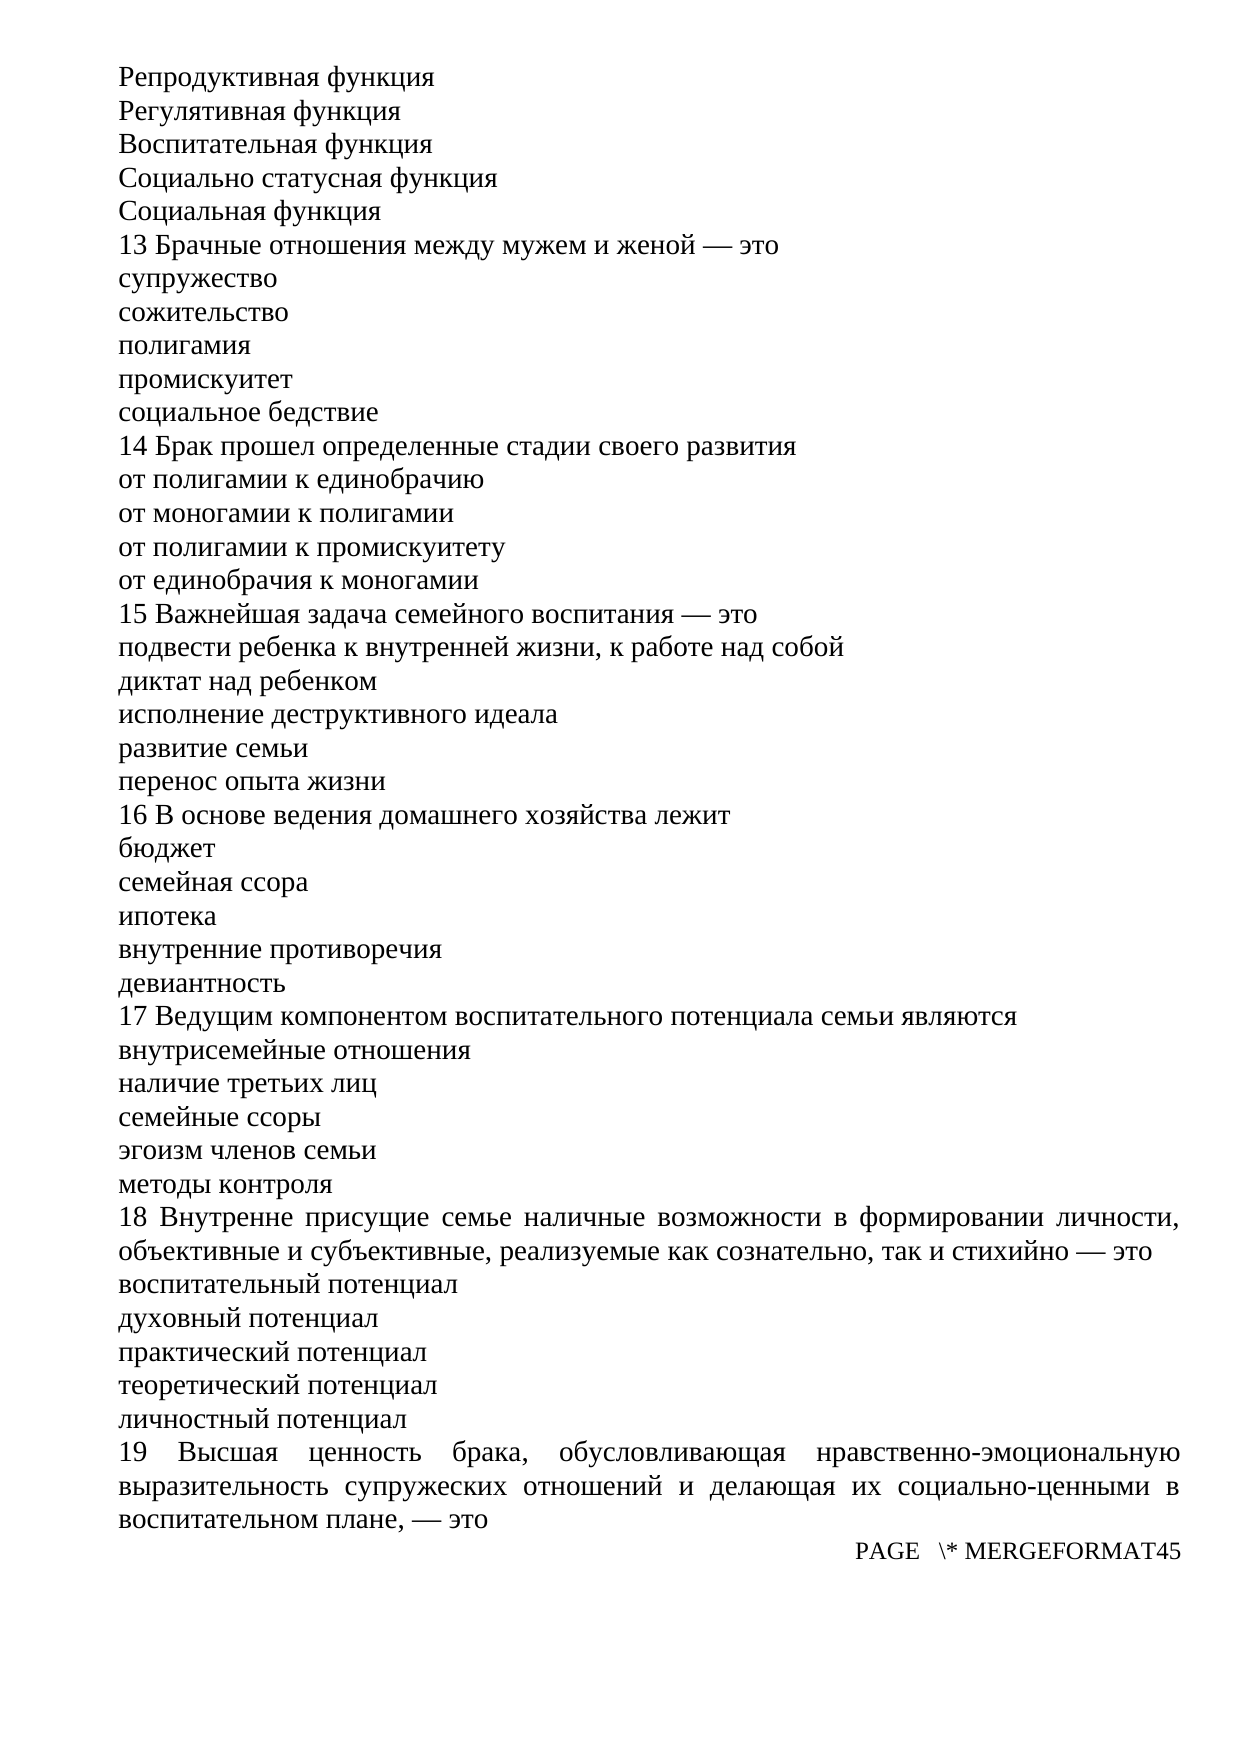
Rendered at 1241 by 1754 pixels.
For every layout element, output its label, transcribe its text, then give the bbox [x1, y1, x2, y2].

text развитие семьи [118, 730, 1181, 763]
text 14 Брак прошел определенные стадии своего развития [118, 428, 1181, 462]
text исполнение деструктивного идеала [118, 696, 1181, 730]
text 19 Высшая ценность брака, обусловливающая нравственно-эмоциональную выразительность супружеских отношений и делающая их социально-ценными в воспитательном плане, — это [118, 1434, 1181, 1535]
text ипотека [118, 898, 1181, 931]
text духовный потенциал [118, 1300, 1181, 1334]
text супружество [118, 260, 1181, 294]
text внутрисемейные отношения [118, 1032, 1181, 1065]
text личностный потенциал [118, 1401, 1181, 1434]
text наличие третьих лиц [118, 1065, 1181, 1099]
text Социально статусная функция [118, 160, 1181, 193]
text методы контроля [118, 1166, 1181, 1199]
text 15 Важнейшая задача семейного воспитания — это [118, 596, 1181, 629]
text от полигамии к единобрачию [118, 462, 1181, 495]
text Репродуктивная функция [118, 59, 1181, 93]
text Регулятивная функция [118, 93, 1181, 126]
text воспитательный потенциал [118, 1267, 1181, 1300]
text 18 Внутренне присущие семье наличные возможности в формировании личности, объективные и субъективные, реализуемые как сознательно, так и стихийно — это [118, 1199, 1181, 1267]
text теоретический потенциал [118, 1367, 1181, 1401]
text промискуитет [118, 361, 1181, 394]
text социальное бедствие [118, 394, 1181, 428]
text от единобрачия к моногамии [118, 562, 1181, 596]
text 16 В основе ведения домашнего хозяйства лежит [118, 797, 1181, 831]
text девиантность [118, 965, 1181, 998]
text 17 Ведущим компонентом воспитательного потенциала семьи являются [118, 998, 1181, 1032]
text перенос опыта жизни [118, 763, 1181, 797]
text сожительство [118, 294, 1181, 327]
text эгоизм членов семьи [118, 1132, 1181, 1166]
text 13 Брачные отношения между мужем и женой — это [118, 227, 1181, 260]
text семейные ссоры [118, 1099, 1181, 1132]
text Воспитательная функция [118, 126, 1181, 160]
text полигамия [118, 327, 1181, 361]
text бюджет [118, 831, 1181, 864]
text от моногамии к полигамии [118, 495, 1181, 529]
text Социальная функция [118, 193, 1181, 227]
text диктат над ребенком [118, 663, 1181, 696]
text от полигамии к промискуитету [118, 529, 1181, 562]
text практический потенциал [118, 1334, 1181, 1367]
text внутренние противоречия [118, 931, 1181, 965]
text семейная ссора [118, 864, 1181, 898]
text подвести ребенка к внутренней жизни, к работе над собой [118, 629, 1181, 663]
